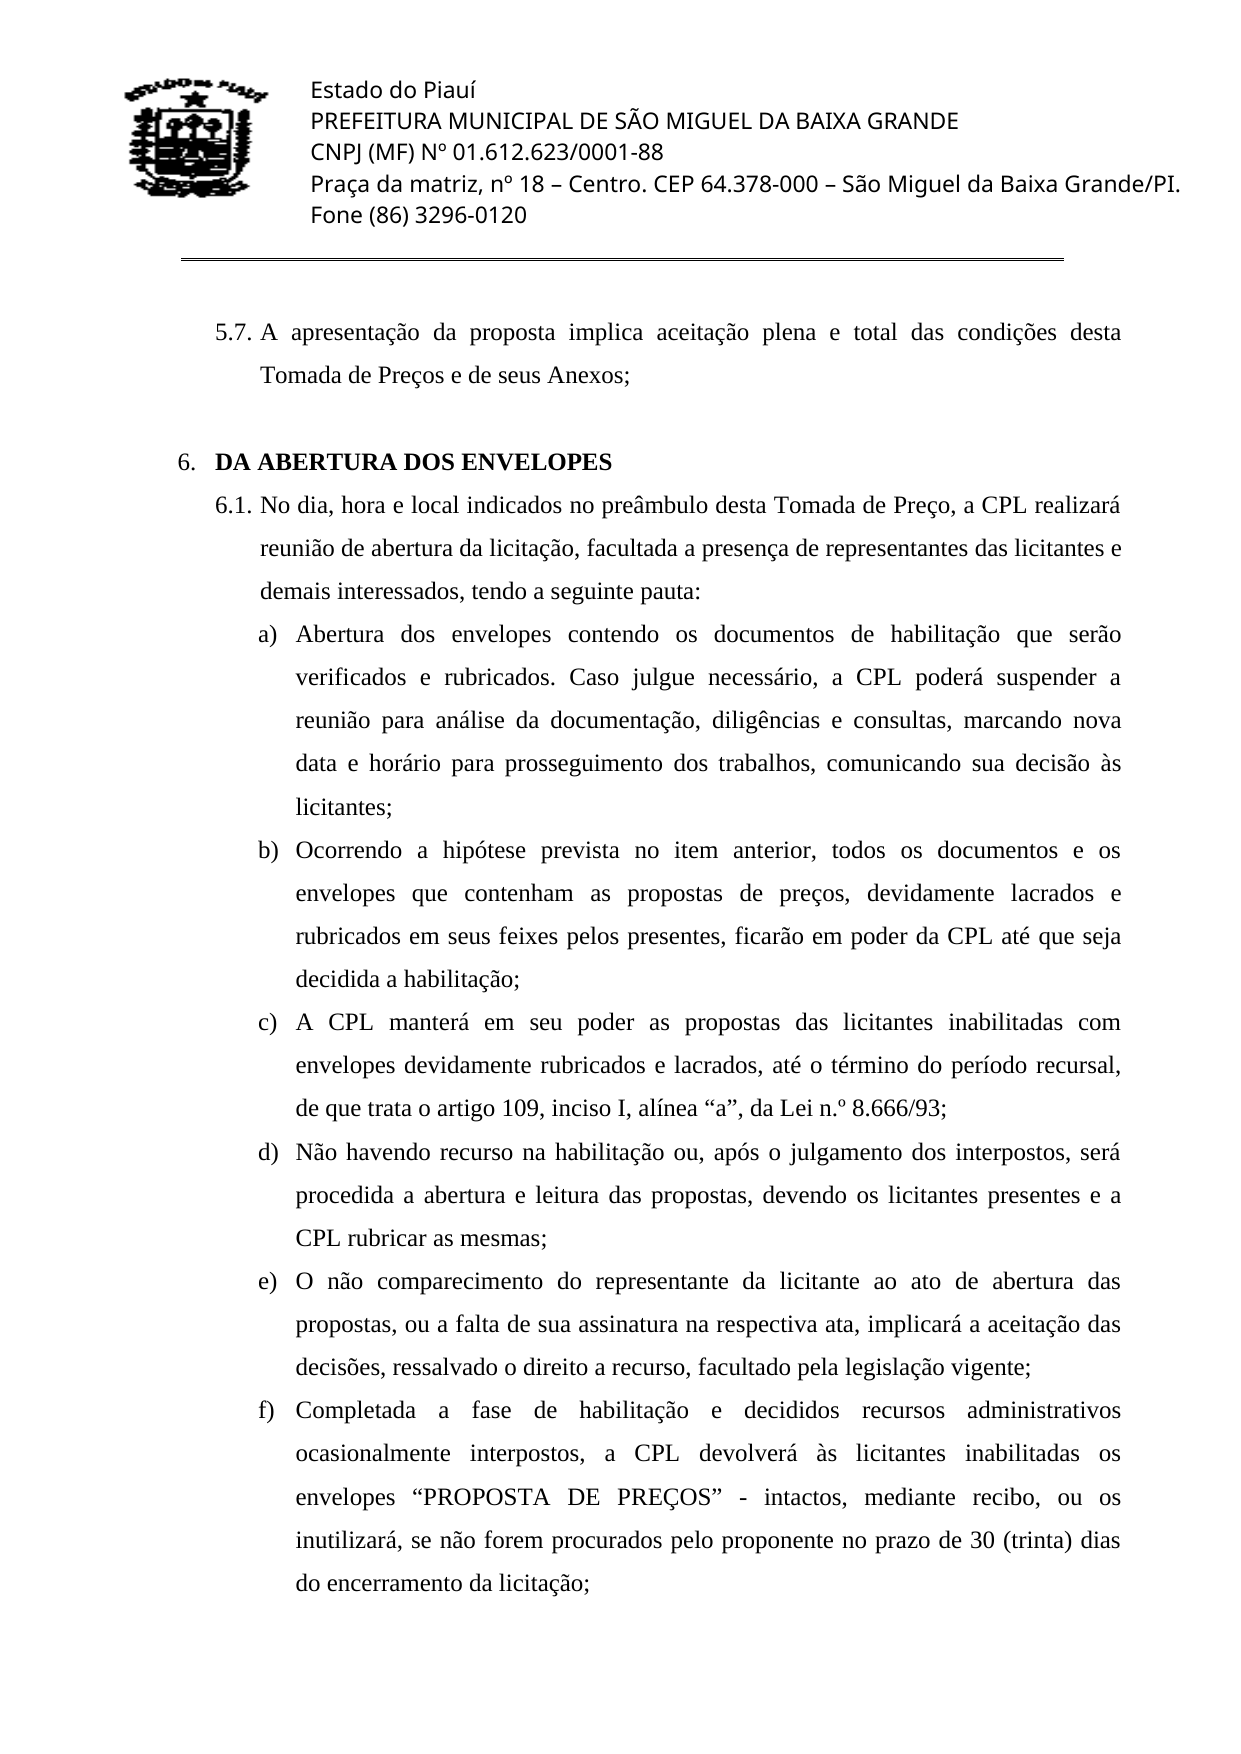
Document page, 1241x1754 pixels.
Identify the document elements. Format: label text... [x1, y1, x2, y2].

list O não comparecimento do representante da licitante ao ato de abertura das propostas, ou a falta de sua assinatura na respectiva ata, implicará a aceitação das decisões, ressalvado o direito a recurso, facultado pela legislação vigente; [258, 1266, 1122, 1381]
list Ocorrendo a hipótese prevista no item anterior, todos os documentos e os envelopes que contenham as propostas de preços, devidamente lacrados e rubricados em seus feixes pelos presentes, ficarão em poder da CPL até que seja decidida a habilitação; [258, 835, 1122, 993]
list DA ABERTURA DOS ENVELOPES [177, 447, 1122, 475]
picture [84, 59, 300, 207]
list Completada a fase de habilitação e decididos recursos administrativos ocasionalmente interpostos, a CPL devolverá às licitantes inabilitadas os envelopes “PROPOSTA DE PREÇOS” - intactos, mediante recibo, ou os inutilizará, se não forem procurados pelo proponente no prazo de 30 (trinta) dias do encerramento da licitação; [258, 1395, 1122, 1597]
list Abertura dos envelopes contendo os documentos de habilitação que serão verificados e rubricados. Caso julgue necessário, a CPL poderá suspender a reunião para análise da documentação, diligências e consultas, marcando nova data e horário para prosseguimento dos trabalhos, comunicando sua decisão às licitantes; [258, 619, 1122, 820]
list A CPL manterá em seu poder as propostas das licitantes inabilitadas com envelopes devidamente rubricados e lacrados, até o término do período recursal, de que trata o artigo 109, inciso I, alínea “a”, da Lei n.º 8.666/93; [258, 1007, 1122, 1122]
list No dia, hora e local indicados no preâmbulo desta Tomada de Preço, a CPL realizará reunião de abertura da licitação, facultada a presença de representantes das licitantes e demais interessados, tendo a seguinte pauta: [215, 490, 1122, 605]
list A apresentação da proposta implica aceitação plena e total das condições desta Tomada de Preços e de seus Anexos; [215, 317, 1122, 389]
list Não havendo recurso na habilitação ou, após o julgamento dos interpostos, será procedida a abertura e leitura das propostas, devendo os licitantes presentes e a CPL rubricar as mesmas; [258, 1137, 1122, 1252]
